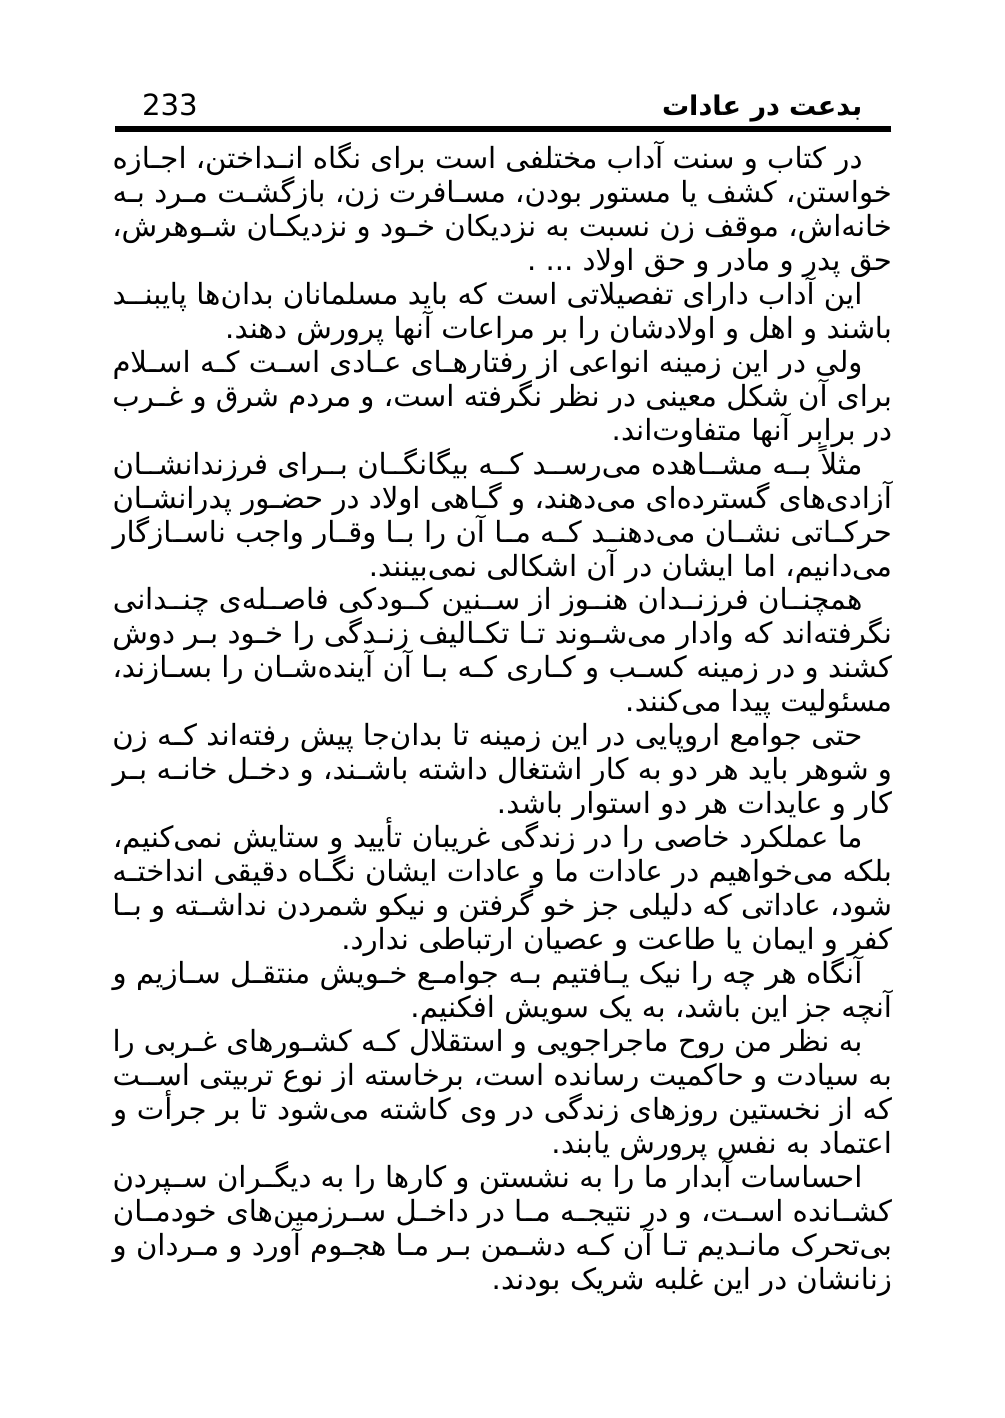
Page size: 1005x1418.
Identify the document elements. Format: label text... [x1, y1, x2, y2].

text به نظر من روح ماجراجویی و استقلال که کشورهای غربی را به سیادت و حاکمیت رسانده است، برخاسته از نوع تربیتی است که از نخستین روزهای زندگی در وی کاشته می‌شود تا بر جرأت و اعتماد به نفس پرورش یابند. [112, 1024, 892, 1160]
text حتی جوامع اروپایی در این زمینه تا بدان‌جا پیش رفته‌اند که زن و شوهر باید هر دو به کار اشتغال داشته باشند، و دخل خانه بر کار و عایدات هر دو استوار باشد. [112, 719, 892, 821]
text ما عملکرد خاصی را در زندگی غریبان تأیید و ستایش نمی‌کنیم، بلکه می‌خواهیم در عادات ما و عادات ایشان نگاه دقیقی انداخته شود، عاداتی که دلیلی جز خو گرفتن و نیکو شمردن نداشته و با کفر و ایمان یا طاعت و عصیان ارتباطی ندارد. [112, 821, 892, 956]
text در کتاب و سنت آداب مختلفی است برای نگاه انداختن، اجازه خواستن، کشف یا مستور بودن، مسافرت زن، بازگشت مرد به خانه‌اش، موقف زن نسبت به نزدیکان خود و نزدیکان شوهرش، حق پدر و مادر و حق اولاد ... . [112, 141, 892, 277]
text احساسات آبدار ما را به نشستن و کارها را به دیگران سپردن کشانده است، و در نتیجه ما در داخل سرزمین‌های خودمان بی‌تحرک ماندیم تا آن که دشمن بر ما هجوم آورد و مردان و زنانشان در این غلبه شریک بودند. [112, 1160, 892, 1296]
text آنگاه هر چه را نیک یافتیم به جوامع خویش منتقل سازیم و آنچه جز این باشد، به یک سویش افکنیم. [112, 956, 892, 1024]
text همچنان فرزندان هنوز از سنین کودکی فاصله‌ی چندانی نگرفته‌اند که وادار می‌شوند تا تکالیف زندگی را خود بر دوش کشند و در زمینه کسب و کاری که با آن آینده‌شان را بسازند، مسئولیت پیدا می‌کنند. [112, 583, 892, 719]
text ولی در این زمینه انواعی از رفتارهای عادی است که اسلام برای آن شکل معینی در نظر نگرفته است، و مردم شرق و غرب در برابر آنها متفاوت‌اند. [112, 345, 892, 447]
text این آداب دارای تفصیلاتی است که باید مسلمانان بدان‌ها پایبند باشند و اهل و اولادشان را بر مراعات آنها پرورش دهند. [112, 277, 892, 345]
text مثلاً به مشاهده می‌رسد که بیگانگان برای فرزندانشان آزادی‌های گسترده‌ای می‌دهند، و گاهی اولاد در حضور پدرانشان حرکاتی نشان می‌دهند که ما آن را با وقار واجب ناسازگار می‌دانیم، اما ایشان در آن اشکالی نمی‌بینند. [112, 447, 892, 583]
